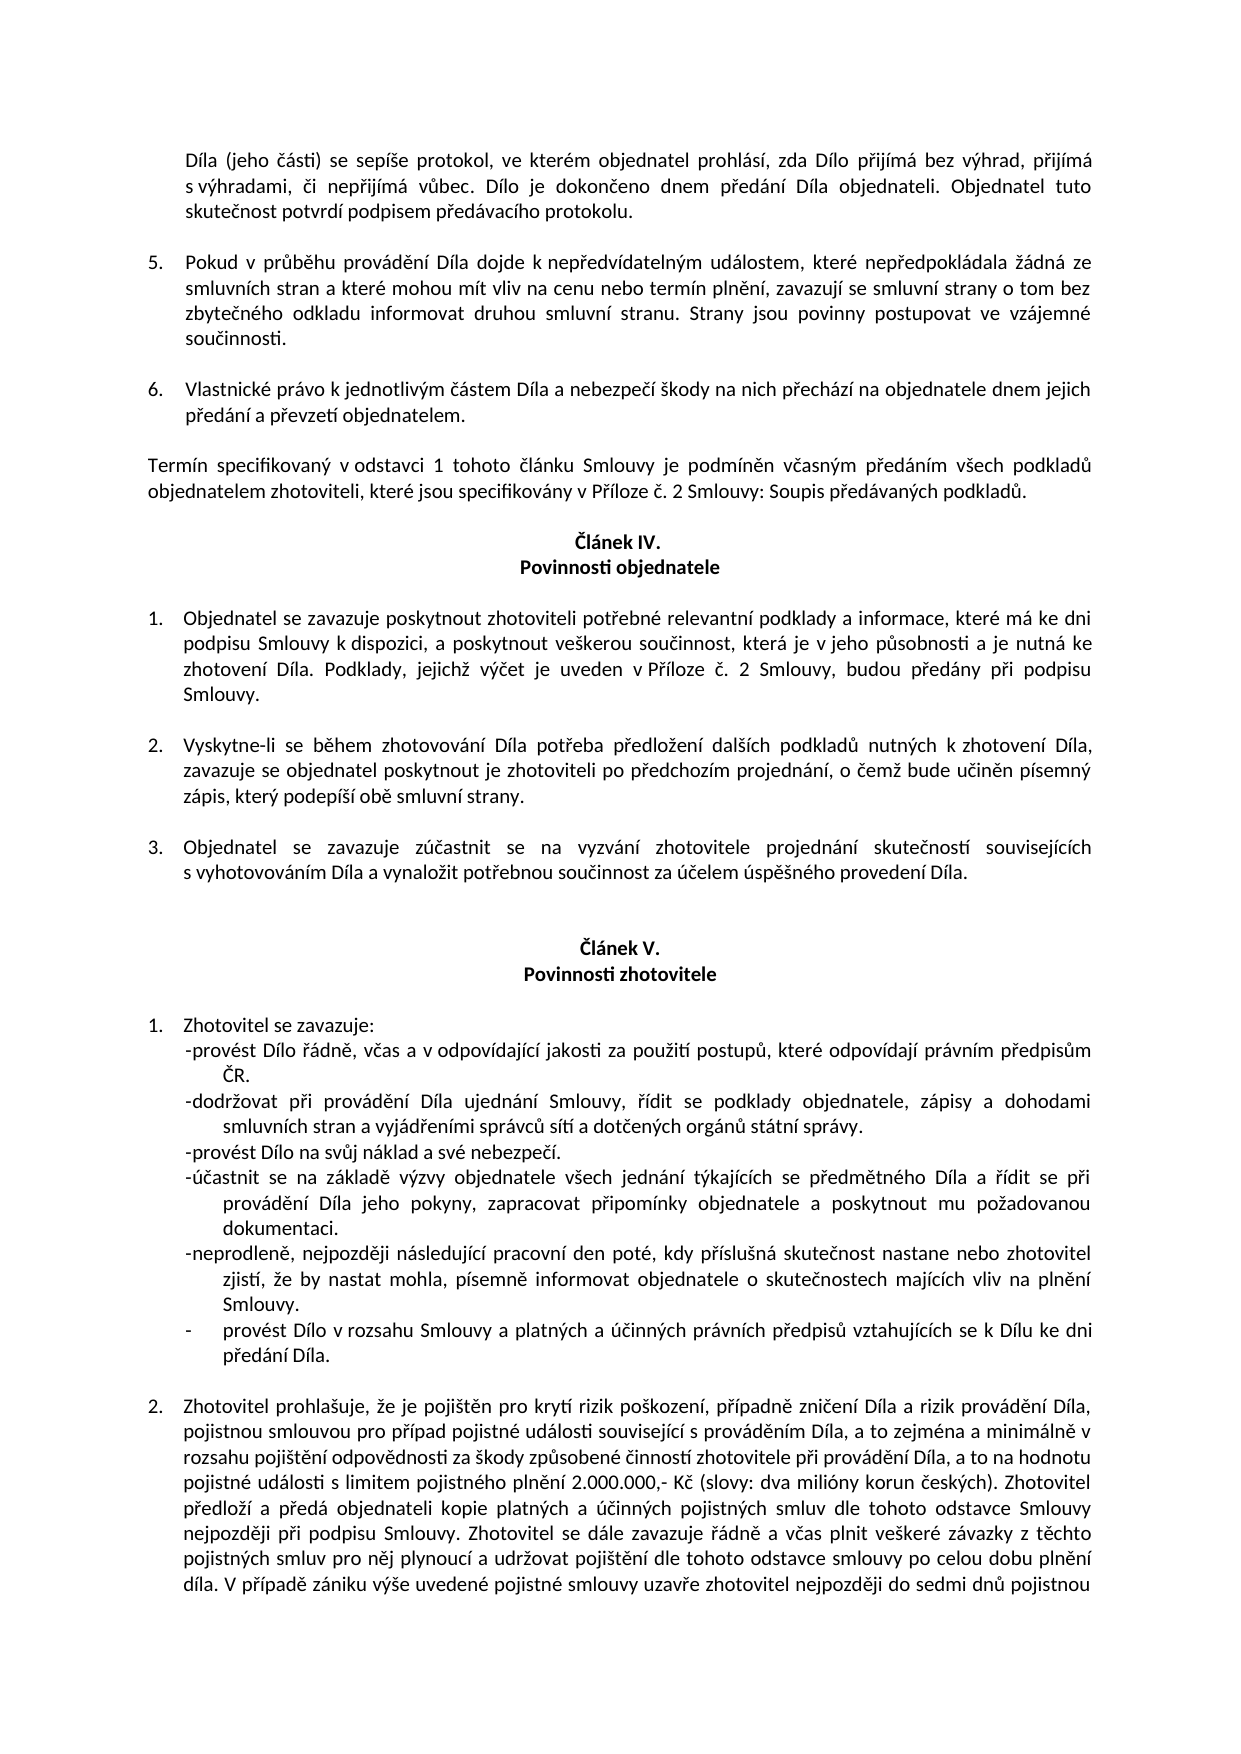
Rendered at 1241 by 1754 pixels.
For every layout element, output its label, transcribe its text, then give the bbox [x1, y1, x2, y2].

list provést Dílo řádně, včas a v odpovídající jakosti za použití postupů, které odpovídají právním předpisům ČR. [185, 1037, 1093, 1088]
list provést Dílo na svůj náklad a své nebezpečí. [185, 1139, 1093, 1164]
text Článek IV. Povinnosti objednatele [148, 529, 1093, 580]
list Zhotovitel se zavazuje: [148, 1012, 1093, 1037]
text Povinnosti zhotovitele [148, 961, 1093, 986]
list dodržovat při provádění Díla ujednání Smlouvy, řídit se podklady objednatele, zápisy a dohodami smluvních stran a vyjádřeními správců sítí a dotčených orgánů státní správy. [185, 1088, 1093, 1139]
list Vyskytne-li se během zhotovování Díla potřeba předložení dalších podkladů nutných k zhotovení Díla, zavazuje se objednatel poskytnout je zhotoviteli po předchozím projednání, o čemž bude učiněn písemný zápis, který podepíší obě smluvní strany. [148, 732, 1093, 808]
list Pokud v průběhu provádění Díla dojde k nepředvídatelným událostem, které nepředpokládala žádná ze smluvních stran a které mohou mít vliv na cenu nebo termín plnění, zavazují se smluvní strany o tom bez zbytečného odkladu informovat druhou smluvní stranu. Strany jsou povinny postupovat ve vzájemné součinnosti. [148, 249, 1093, 351]
text Termín specifikovaný v odstavci 1 tohoto článku Smlouvy je podmíněn včasným předáním všech podkladů objednatelem zhotoviteli, které jsou specifikovány v Příloze č. 2 Smlouvy: Soupis předávaných podkladů. [148, 453, 1093, 503]
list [148, 148, 1093, 224]
list provést Dílo v rozsahu Smlouvy a platných a účinných právních předpisů vztahujících se k Dílu ke dni předání Díla. [185, 1317, 1093, 1368]
list Objednatel se zavazuje poskytnout zhotoviteli potřebné relevantní podklady a informace, které má ke dni podpisu Smlouvy k dispozici, a poskytnout veškerou součinnost, která je v jeho působnosti a je nutná ke zhotovení Díla. Podklady, jejichž výčet je uveden v Příloze č. 2 Smlouvy, budou předány při podpisu Smlouvy. [148, 605, 1093, 707]
list Objednatel se zavazuje zúčastnit se na vyzvání zhotovitele projednání skutečností souvisejících s vyhotovováním Díla a vynaložit potřebnou součinnost za účelem úspěšného provedení Díla. [148, 834, 1093, 885]
text Článek V. [148, 936, 1093, 961]
list účastnit se na základě výzvy objednatele všech jednání týkajících se předmětného Díla a řídit se při provádění Díla jeho pokyny, zapracovat připomínky objednatele a poskytnout mu požadovanou dokumentaci. [185, 1164, 1093, 1241]
list Vlastnické právo k jednotlivým částem Díla a nebezpečí škody na nich přechází na objednatele dnem jejich předání a převzetí objednatelem. [148, 376, 1093, 427]
list neprodleně, nejpozději následující pracovní den poté, kdy příslušná skutečnost nastane nebo zhotovitel zjistí, že by nastat mohla, písemně informovat objednatele o skutečnostech majících vliv na plnění Smlouvy. [185, 1241, 1093, 1317]
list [148, 1393, 1093, 1596]
